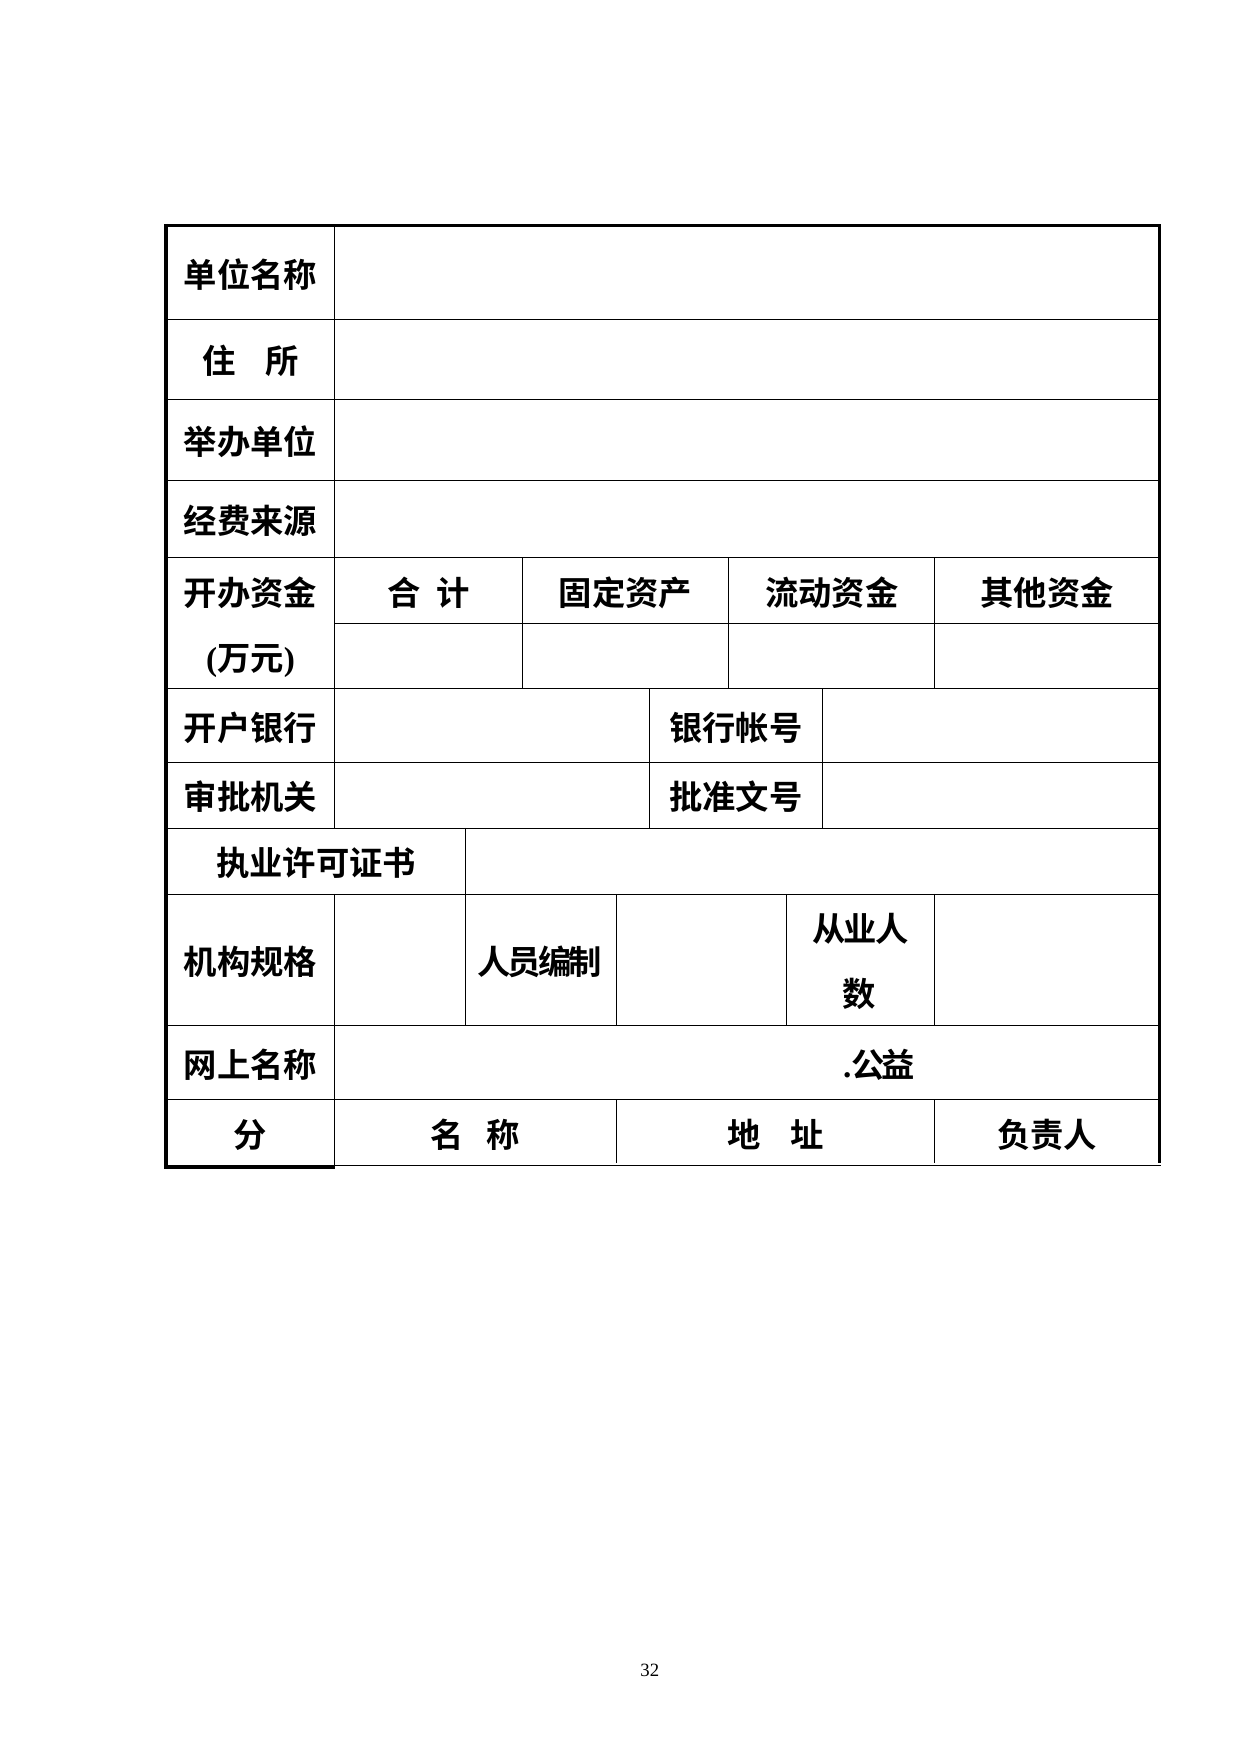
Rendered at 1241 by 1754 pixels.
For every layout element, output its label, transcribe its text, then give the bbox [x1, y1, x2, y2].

table_cell 其他资金 [935, 558, 1158, 623]
table_cell [466, 829, 1158, 894]
table_cell [335, 320, 1158, 399]
table_cell [823, 689, 1158, 762]
table_cell 机构规格 [168, 895, 334, 1025]
table_cell 举办单位 [168, 400, 334, 480]
table_cell 分 支 机 构 简 况 [168, 1100, 334, 1165]
table_cell [335, 895, 465, 1025]
table_cell 流动资金 [729, 558, 934, 623]
table_cell 固定资产 [523, 558, 728, 623]
table_cell [335, 400, 1158, 480]
table_cell 网上名称 [168, 1026, 334, 1099]
table_cell [335, 481, 1158, 557]
table_cell [617, 895, 786, 1025]
table_cell [935, 624, 1158, 688]
table_cell 地 址 [616, 1100, 934, 1165]
table_cell .公益 [335, 1026, 1158, 1099]
table_cell [523, 624, 728, 688]
table_cell 批准文号 [650, 763, 822, 828]
table_cell [823, 763, 1158, 828]
table_cell [335, 624, 522, 688]
table_cell 合 计 [335, 558, 522, 623]
table_cell 人员编制 [466, 895, 616, 1025]
table_cell 经费来源 [168, 481, 334, 557]
table_cell 执业许可证书 [168, 829, 465, 894]
table_cell 审批机关 [168, 763, 334, 828]
table_header [335, 227, 1158, 319]
table_cell [729, 624, 934, 688]
table_cell 开户银行 [168, 689, 334, 762]
table_cell [335, 689, 649, 762]
table_cell 从业人数 [787, 895, 934, 1025]
table_header 单位名称 [168, 227, 334, 319]
table_cell 住 所 [168, 320, 334, 399]
table_cell 负责人 [935, 1100, 1159, 1165]
table_cell 开办资金 (万元) [168, 558, 334, 688]
table_cell [935, 895, 1158, 1025]
table_cell 银行帐号 [650, 689, 822, 762]
table_cell [335, 763, 649, 828]
table_cell 名 称 [335, 1100, 616, 1165]
